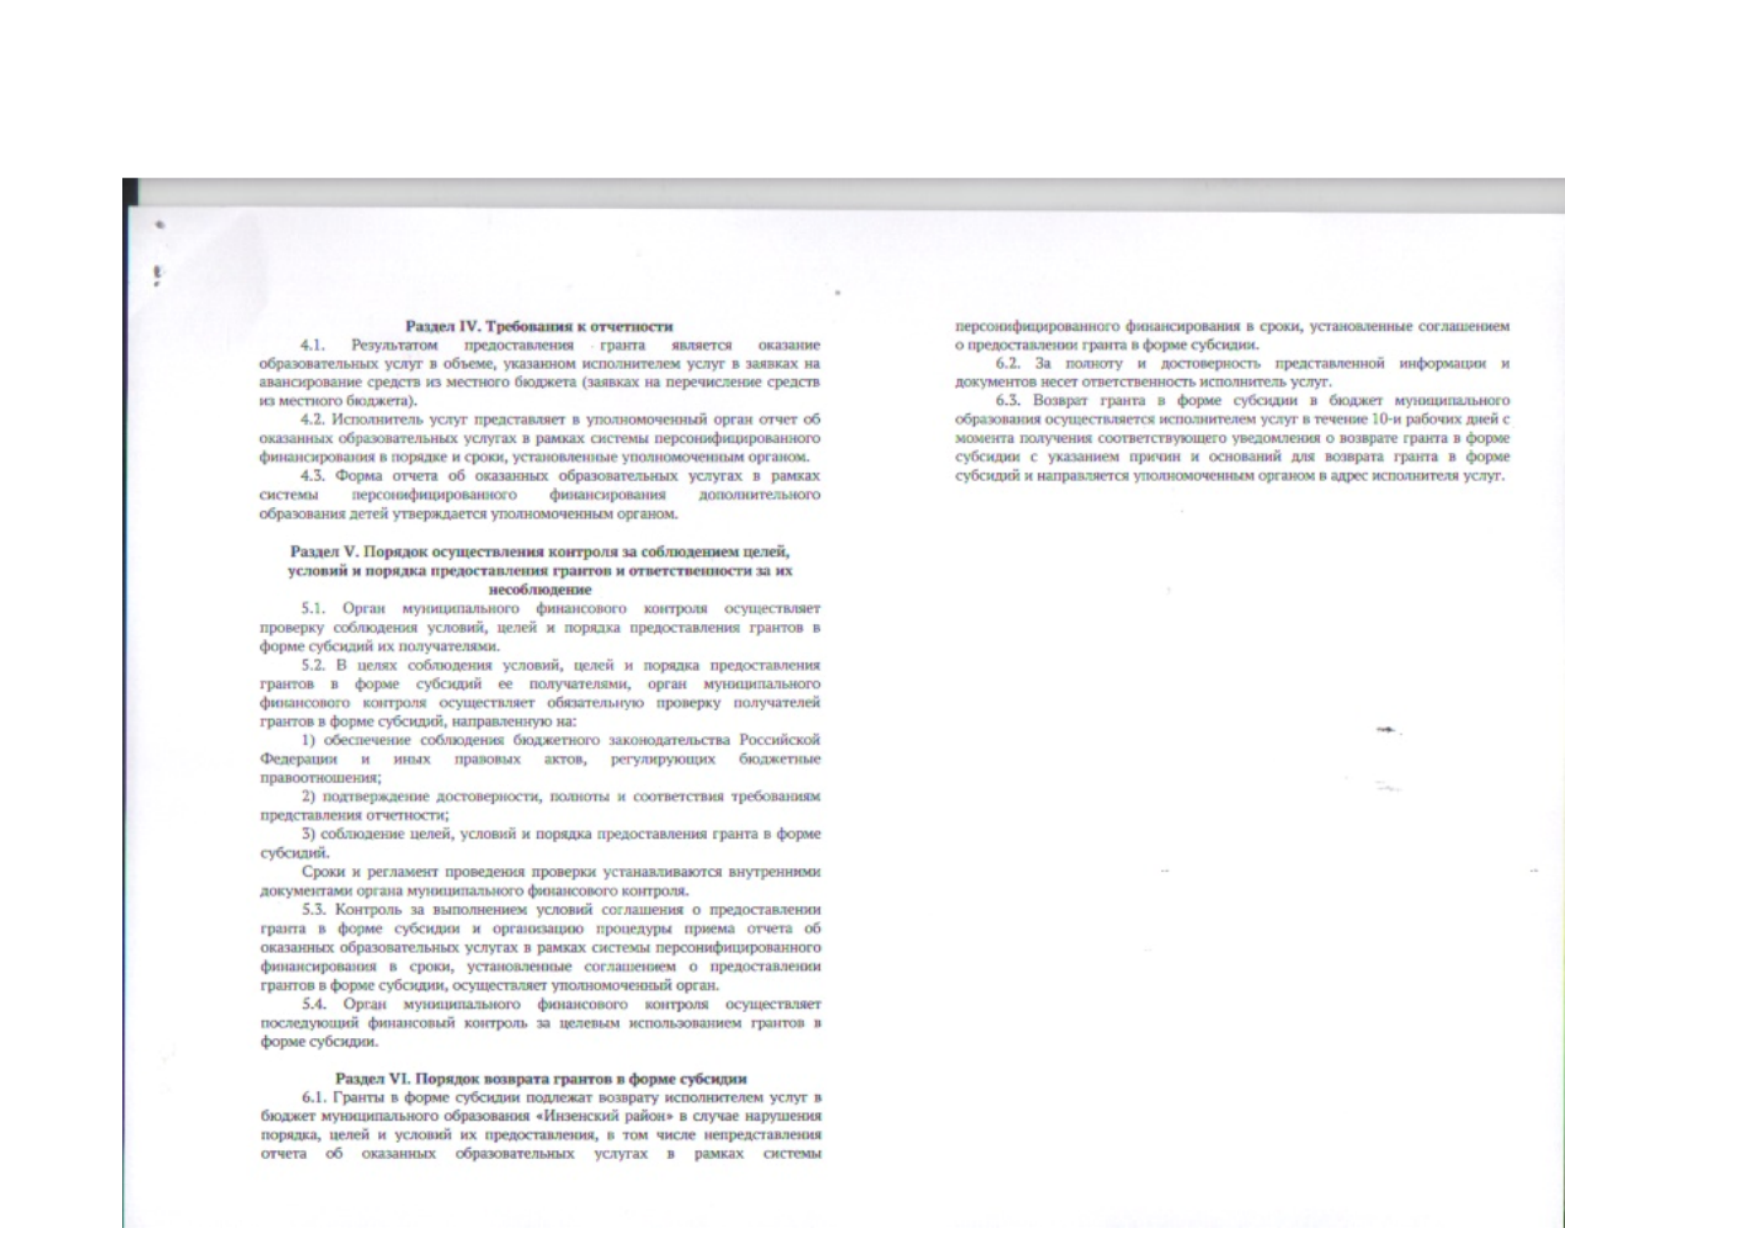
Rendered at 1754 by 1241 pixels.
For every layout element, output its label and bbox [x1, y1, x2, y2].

picture [123, 179, 1563, 1226]
